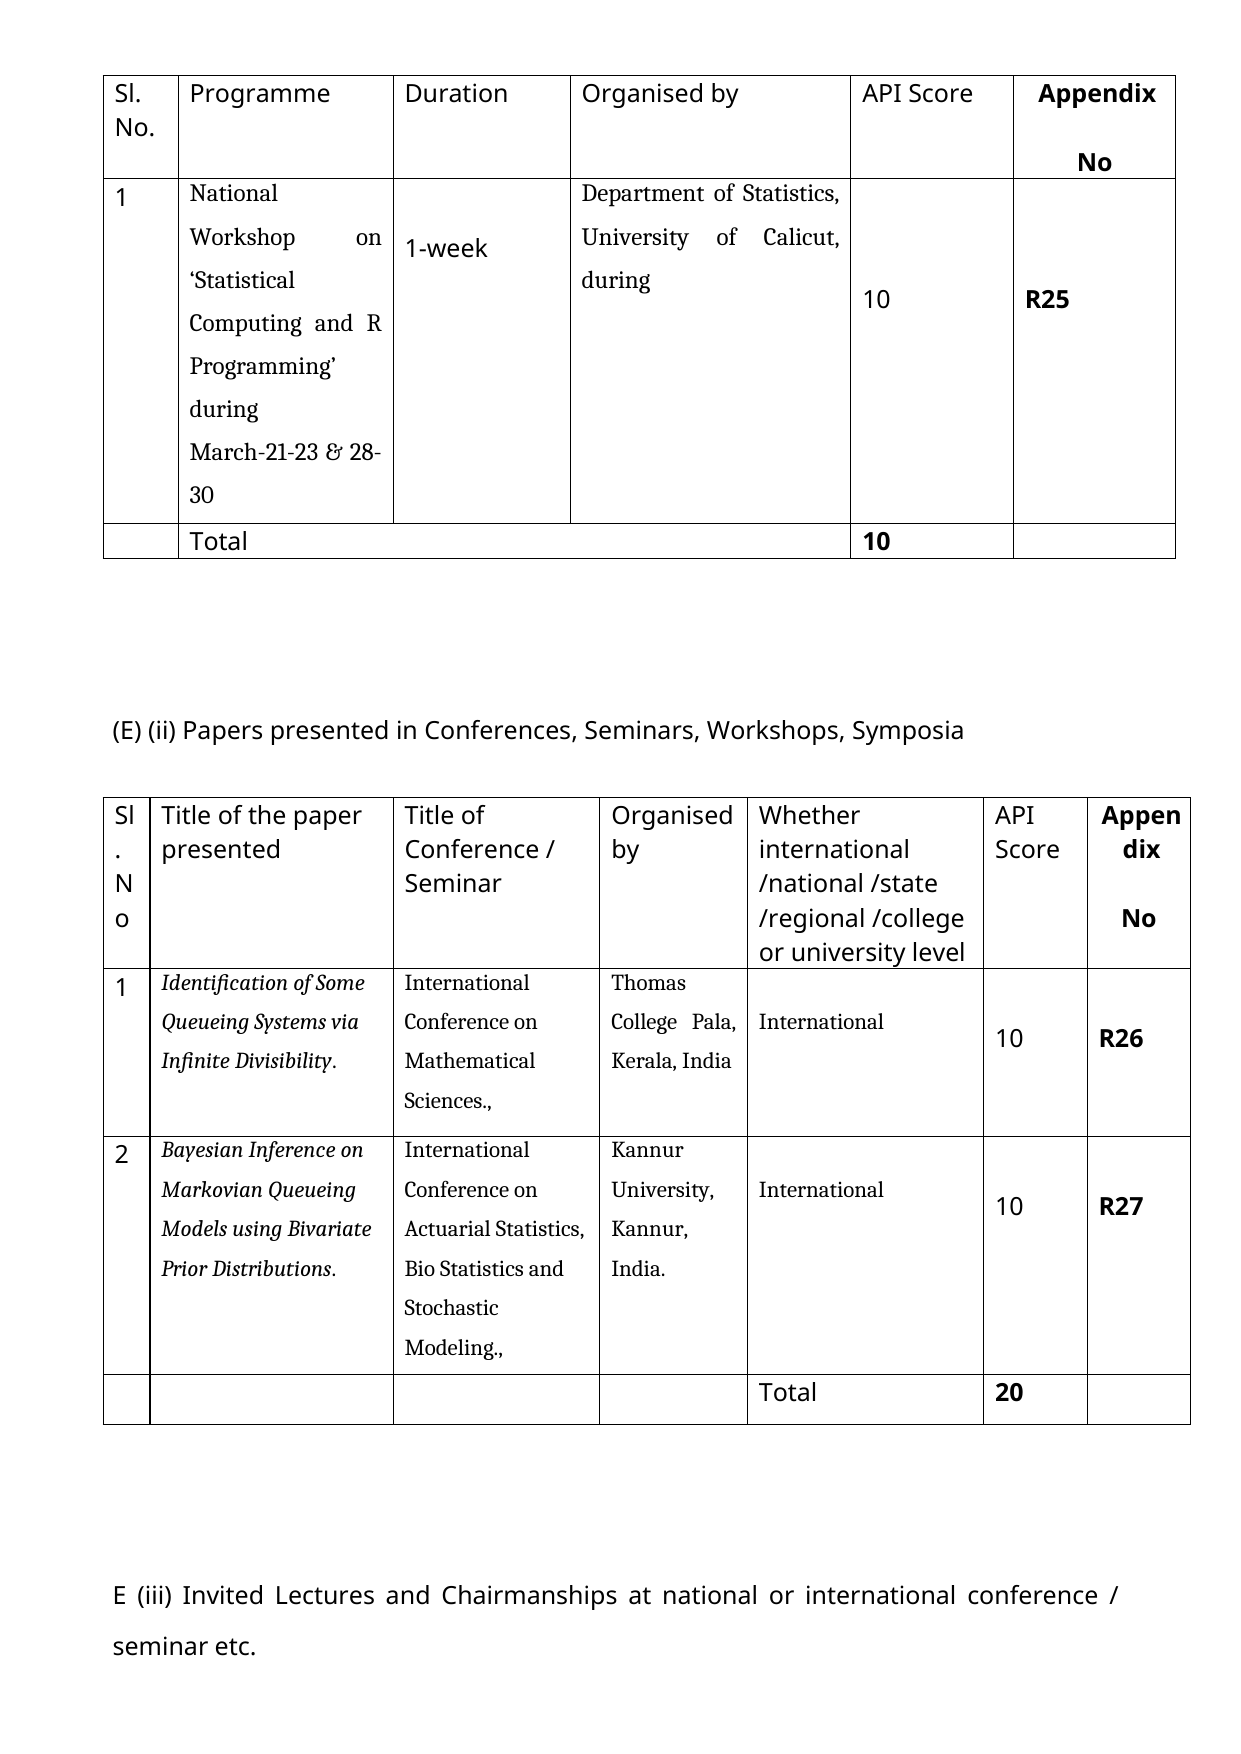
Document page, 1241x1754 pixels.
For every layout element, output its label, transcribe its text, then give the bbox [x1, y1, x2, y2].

table_header Appendix No [1014, 76, 1175, 178]
table_cell Total [748, 1375, 983, 1423]
table_cell [151, 1375, 393, 1423]
table_cell 20 [984, 1375, 1087, 1423]
table_cell R25 [1014, 179, 1175, 523]
table_cell Thomas College Pala, Kerala, India [600, 969, 747, 1136]
table_header Title of the paper presented [151, 798, 393, 968]
table_cell R27 [1088, 1137, 1190, 1374]
table_header Appendix No [1088, 798, 1190, 968]
table_cell 10 [851, 524, 1013, 558]
table_header Organised by [600, 798, 747, 968]
table_cell 10 [984, 1137, 1087, 1374]
table_header API Score [984, 798, 1087, 968]
table_cell 10 [851, 179, 1013, 523]
table_header Sl. No [104, 798, 149, 968]
table_header Organised by [571, 76, 850, 178]
table_cell 1 [104, 969, 149, 1136]
list E (iii) Invited Lectures and Chairmanships at national or international conference / seminar etc. [112, 1578, 1120, 1663]
table_cell International [748, 969, 983, 1136]
table_cell Kannur University, Kannur, India. [600, 1137, 747, 1374]
table_header Programme [179, 76, 393, 178]
table_header Duration [394, 76, 570, 178]
table_cell [394, 1375, 599, 1423]
table_cell Identification of Some Queueing Systems via Infinite Divisibility. [151, 969, 393, 1136]
table_cell 1 [104, 179, 178, 523]
table_cell [1014, 524, 1175, 558]
table_cell Department of Statistics, University of Calicut, during [571, 179, 850, 523]
table_cell [1088, 1375, 1190, 1423]
table_cell International Conference on Actuarial Statistics, Bio Statistics and Stochastic Modeling., [394, 1137, 599, 1374]
table_cell National Workshop on ‘Statistical Computing and R Programming’ during March-21-23 & 28-30 [179, 179, 393, 523]
table_header Whether international /national /state /regional /college or university level [748, 798, 983, 968]
table_cell International [748, 1137, 983, 1374]
table_cell 10 [984, 969, 1087, 1136]
table_cell 2 [104, 1137, 149, 1374]
table_cell [104, 1375, 149, 1423]
table_cell [600, 1375, 747, 1423]
table_cell International Conference on Mathematical Sciences., [394, 969, 599, 1136]
table_cell 1-week [394, 179, 570, 523]
list (E) (ii) Papers presented in Conferences, Seminars, Workshops, Symposia [112, 712, 1120, 746]
table_header Title of Conference / Seminar [394, 798, 599, 968]
table_header API Score [851, 76, 1013, 178]
table_header Sl. No. [104, 76, 178, 178]
table_cell Bayesian Inference on Markovian Queueing Models using Bivariate Prior Distributions. [151, 1137, 393, 1374]
table_cell [104, 524, 178, 558]
table_cell Total [179, 524, 850, 558]
table_cell R26 [1088, 969, 1190, 1136]
